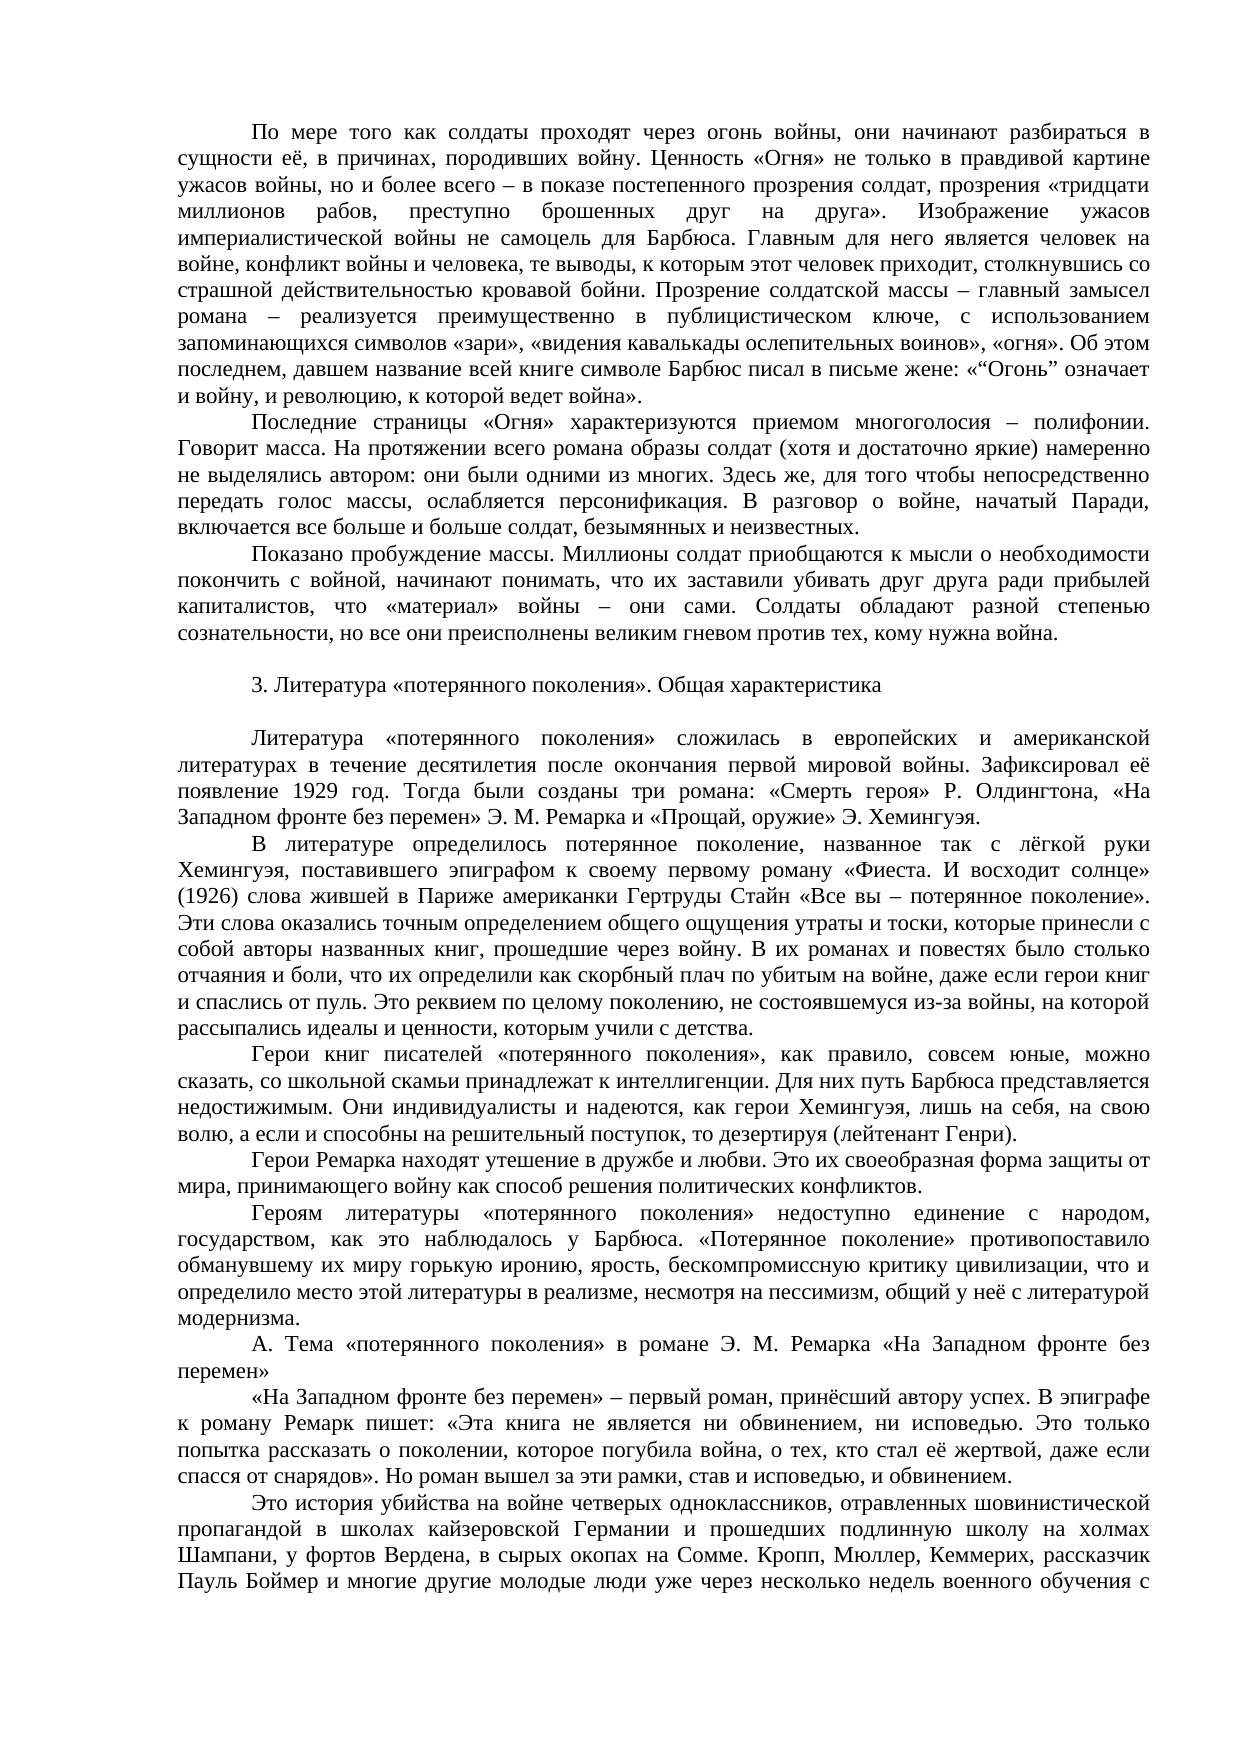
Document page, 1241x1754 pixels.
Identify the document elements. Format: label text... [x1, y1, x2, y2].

text В литературе определилось потерянное поколение, названное так с лёгкой руки Хемингуэя, поставившего эпиграфом к своему первому роману «Фиеста. И восходит солнце» (1926) слова жившей в Париже американки Гертруды Стайн «Все вы – потерянное поколение». Эти слова оказались точным определением общего ощущения утраты и тоски, которые принесли с собой авторы названных книг, прошедшие через войну. В их романах и повестях было столько отчаяния и боли, что их определили как скорбный плач по убитым на войне, даже если герои книг и спаслись от пуль. Это реквием по целому поколению, не состоявшемуся из-за войны, на которой рассыпались идеалы и ценности, которым учили с детства. [177, 830, 1152, 1041]
text «На Западном фронте без перемен» – первый роман, принёсший автору успех. В эпиграфе к роману Ремарк пишет: «Эта книга не является ни обвинением, ни исповедью. Это только попытка рассказать о поколении, которое погубила война, о тех, кто стал её жертвой, даже если спасся от снарядов». Но роман вышел за эти рамки, став и исповедью, и обвинением. [177, 1383, 1152, 1488]
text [177, 1488, 1152, 1594]
text Показано пробуждение массы. Миллионы солдат приобщаются к мысли о необходимости покончить с войной, начинают понимать, что их заставили убивать друг друга ради прибылей капиталистов, что «материал» войны – они сами. Солдаты обладают разной степенью сознательности, но все они преисполнены великим гневом против тех, кому нужна война. [177, 540, 1152, 645]
text 3. Литература «потерянного поколения». Общая характеристика [177, 672, 1152, 698]
text Литература «потерянного поколения» сложилась в европейских и американской литературах в течение десятилетия после окончания первой мировой войны. Зафиксировал её появление 1929 год. Тогда были созданы три романа: «Смерть героя» Р. Олдингтона, «На Западном фронте без перемен» Э. М. Ремарка и «Прощай, оружие» Э. Хемингуэя. [177, 724, 1152, 830]
text Герои книг писателей «потерянного поколения», как правило, совсем юные, можно сказать, со школьной скамьи принадлежат к интеллигенции. Для них путь Барбюса представляется недостижимым. Они индивидуалисты и надеются, как герои Хемингуэя, лишь на себя, на свою волю, а если и способны на решительный поступок, то дезертируя (лейтенант Генри). [177, 1041, 1152, 1146]
text По мере того как солдаты проходят через огонь войны, они начинают разбираться в сущности её, в причинах, породивших войну. Ценность «Огня» не только в правдивой картине ужасов войны, но и более всего – в показе постепенного прозрения солдат, прозрения «тридцати миллионов рабов, преступно брошенных друг на друга». Изображение ужасов империалистической войны не самоцель для Барбюса. Главным для него является человек на войне, конфликт войны и человека, те выводы, к которым этот человек приходит, столкнувшись со страшной действительностью кровавой бойни. Прозрение солдатской массы – главный замысел романа – реализуется преимущественно в публицистическом ключе, с использованием запоминающихся символов «зари», «видения кавалькады ослепительных воинов», «огня». Об этом последнем, давшем название всей книге символе Барбюс писал в письме жене: «“Огонь” означает и войну, и революцию, к которой ведет война». [177, 118, 1152, 408]
text Последние страницы «Огня» характеризуются приемом многоголосия – полифонии. Говорит масса. На протяжении всего романа образы солдат (хотя и достаточно яркие) намеренно не выделялись автором: они были одними из многих. Здесь же, для того чтобы непосредственно передать голос массы, ослабляется персонификация. В разговор о войне, начатый Паради, включается все больше и больше солдат, безымянных и неизвестных. [177, 408, 1152, 540]
text А. Тема «потерянного поколения» в романе Э. М. Ремарка «На Западном фронте без перемен» [177, 1330, 1152, 1383]
text Герои Ремарка находят утешение в дружбе и любви. Это их своеобразная форма защиты от мира, принимающего войну как способ решения политических конфликтов. [177, 1146, 1152, 1199]
text Героям литературы «потерянного поколения» недоступно единение с народом, государством, как это наблюдалось у Барбюса. «Потерянное поколение» противопоставило обманувшему их миру горькую иронию, ярость, бескомпромиссную критику цивилизации, что и определило место этой литературы в реализме, несмотря на пессимизм, общий у неё с литературой модернизма. [177, 1199, 1152, 1330]
